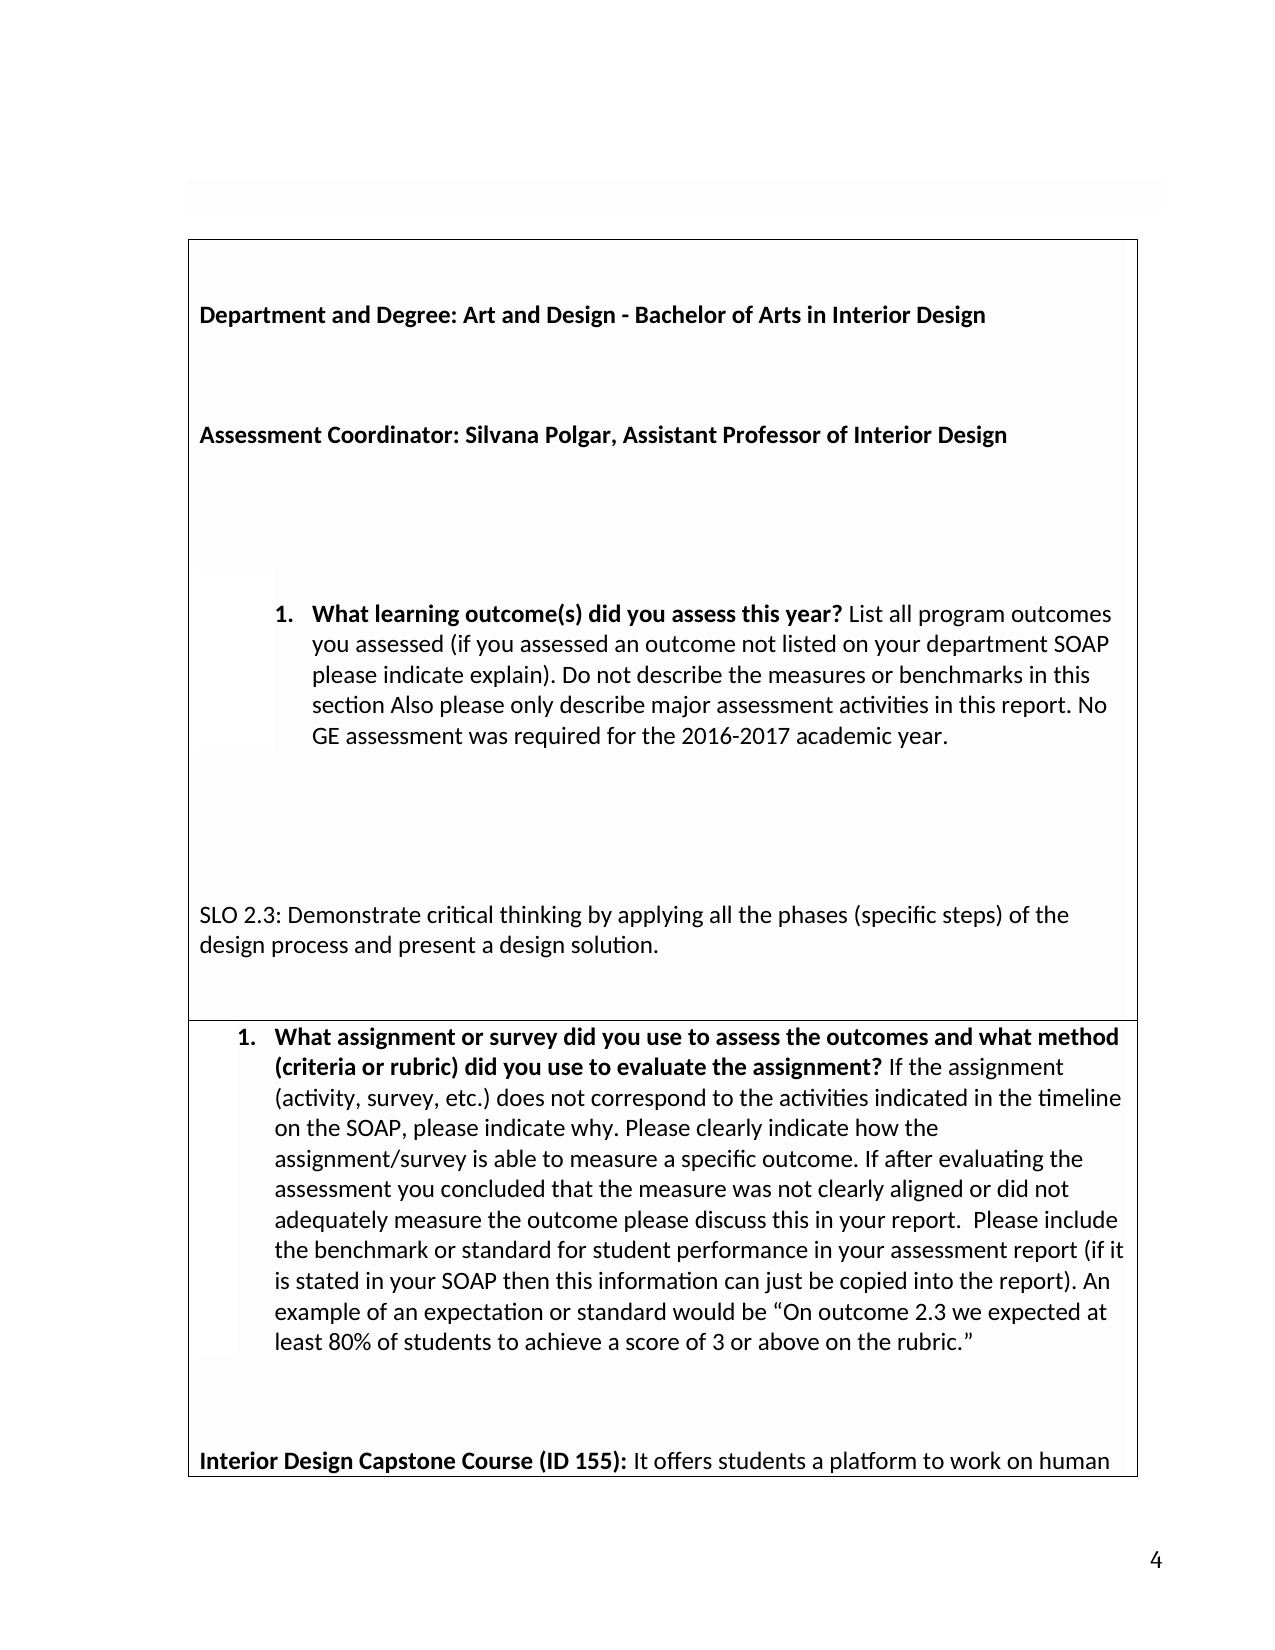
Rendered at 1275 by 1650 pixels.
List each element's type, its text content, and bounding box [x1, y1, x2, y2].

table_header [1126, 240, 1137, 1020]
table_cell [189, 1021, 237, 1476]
table_header Department and Degree: Art and Design - Bachelor of Arts in Interior Design Assessment Coordinator: Silvana Polgar, Assistant Professor of Interior Design What learning outcome(s) did you assess this year? List all program outcomes you assessed (if you assessed an outcome not listed on your department SOAP please indicate explain). Do not describe the measures or benchmarks in this section Also please only describe major assessment activities in this report. No GE assessment was required for the 2016-2017 academic year. SLO 2.3: Demonstrate critical thinking by applying all the phases (specific steps) of the design process and present a design solution. [189, 240, 274, 1020]
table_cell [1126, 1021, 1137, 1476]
